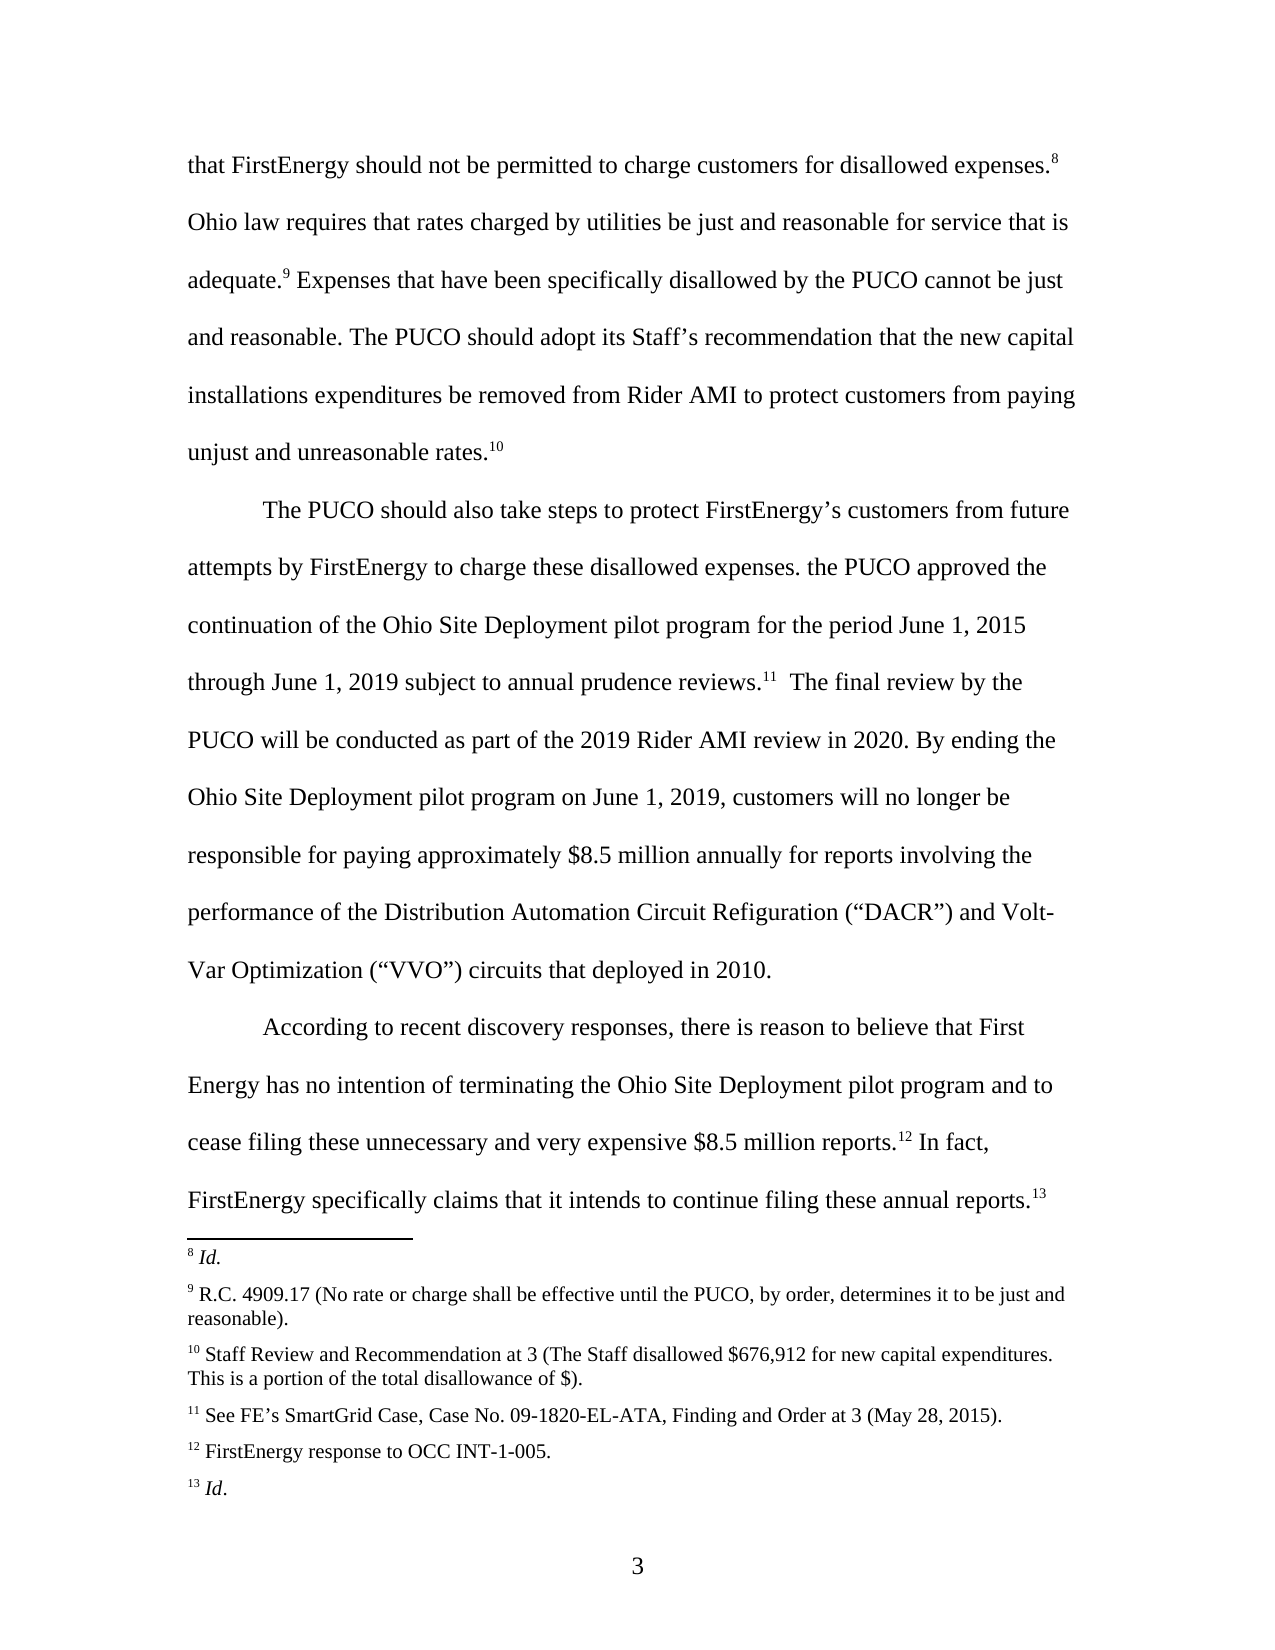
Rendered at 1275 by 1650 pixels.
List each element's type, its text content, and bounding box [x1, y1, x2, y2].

text According to recent discovery responses, there is reason to believe that First Energy has no intention of terminating the Ohio Site Deployment pilot program and to cease filing these unnecessary and very expensive $8.5 million reports. In fact, FirstEnergy specifically claims that it intends to continue filing these annual reports. [187, 1012, 1090, 1214]
text The PUCO should also take steps to protect FirstEnergy’s customers from future attempts by FirstEnergy to charge these disallowed expenses. the PUCO approved the continuation of the Ohio Site Deployment pilot program for the period June 1, 2015 through June 1, 2019 subject to annual prudence reviews. The final review by the PUCO will be conducted as part of the 2019 Rider AMI review in 2020. By ending the Ohio Site Deployment pilot program on June 1, 2019, customers will no longer be responsible for paying approximately $8.5 million annually for reports involving the performance of the Distribution Automation Circuit Refiguration (“DACR”) and Volt-Var Optimization (“VVO”) circuits that deployed in 2010. [187, 495, 1090, 984]
text FirstEnergy is seeking to collect more than $2.7 million from customers through Rider AMI. Based upon its audit, the PUCO Staff found that expenses totaling $774,535 should be removed from Rider AMI because the expenses were not matched by the DOE and were not separately approved by the PUCO. The OCC agrees with the PUCO Staff that FirstEnergy should not be permitted to charge customers for disallowed expenses. Ohio law requires that rates charged by utilities be just and reasonable for service that is adequate. Expenses that have been specifically disallowed by the PUCO cannot be just and reasonable. The PUCO should adopt its Staff’s recommendation that the new capital installations expenditures be removed from Rider AMI to protect customers from paying unjust and unreasonable rates. [187, 150, 1090, 466]
